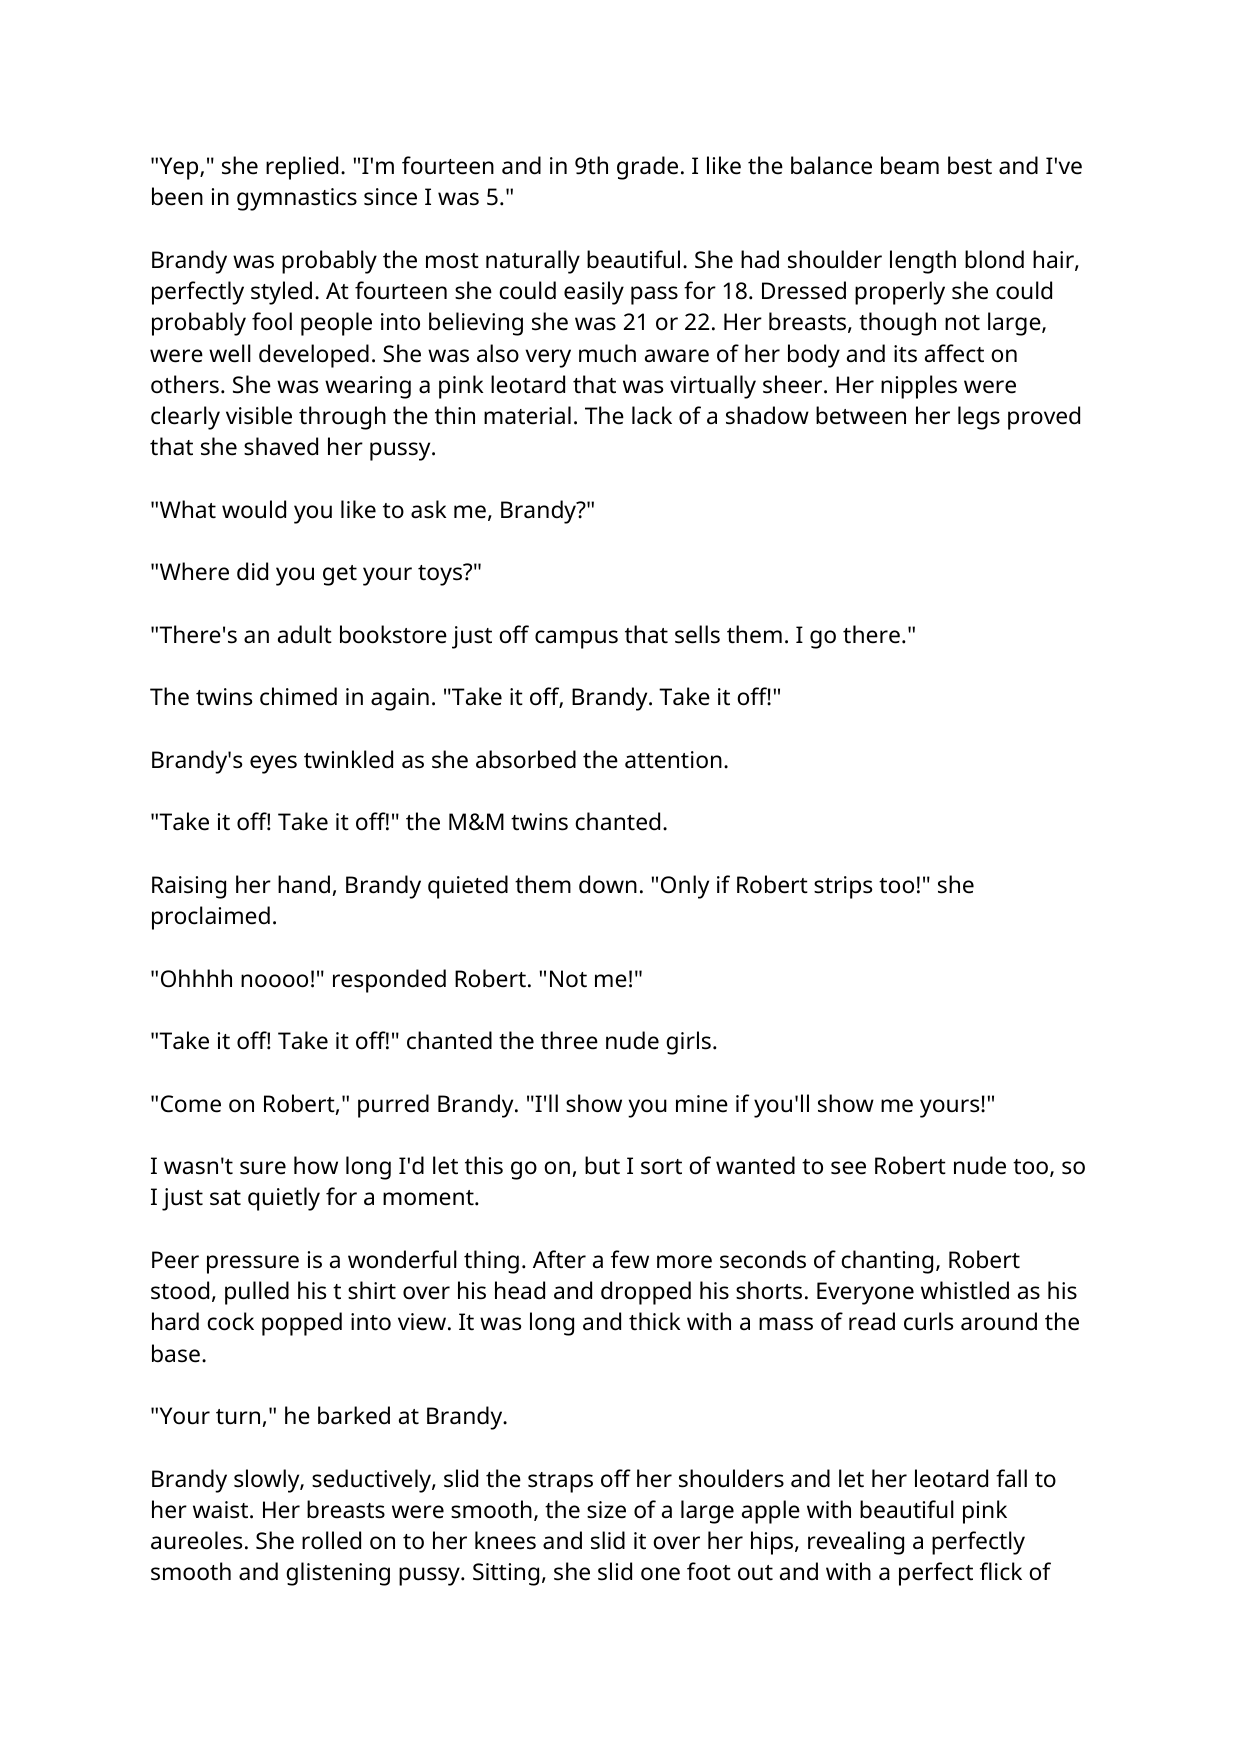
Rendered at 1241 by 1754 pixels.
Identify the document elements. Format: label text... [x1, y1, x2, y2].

text "Your turn," he barked at Brandy. [150, 1400, 1090, 1431]
text "Take it off! Take it off!" chanted the three nude girls. [150, 1025, 1090, 1056]
text I wasn't sure how long I'd let this go on, but I sort of wanted to see Robert nude too, so I just sat quietly for a moment. [150, 1150, 1090, 1212]
text "Come on Robert," purred Brandy. "I'll show you mine if you'll show me yours!" [150, 1087, 1090, 1119]
text Brandy was probably the most naturally beautiful. She had shoulder length blond hair, perfectly styled. At fourteen she could easily pass for 18. Dressed properly she could probably fool people into believing she was 21 or 22. Her breasts, though not large, were well developed. She was also very much aware of her body and its affect on others. She was wearing a pink leotard that was virtually sheer. Her nipples were clearly visible through the thin material. The lack of a shadow between her legs proved that she shaved her pussy. [150, 244, 1090, 462]
text "There's an adult bookstore just off campus that sells them. I go there." [150, 619, 1090, 650]
text "What would you like to ask me, Brandy?" [150, 494, 1090, 525]
text "Yep," she replied. "I'm fourteen and in 9th grade. I like the balance beam best and I've been in gymnastics since I was 5." [150, 150, 1090, 212]
text Brandy's eyes twinkled as she absorbed the attention. [150, 744, 1090, 775]
text Raising her hand, Brandy quieted them down. "Only if Robert strips too!" she proclaimed. [150, 869, 1090, 931]
text "Where did you get your toys?" [150, 556, 1090, 587]
text "Take it off! Take it off!" the M&M twins chanted. [150, 806, 1090, 837]
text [150, 1462, 1090, 1587]
text Peer pressure is a wonderful thing. After a few more seconds of chanting, Robert stood, pulled his t shirt over his head and dropped his shorts. Everyone whistled as his hard cock popped into view. It was long and thick with a mass of read curls around the base. [150, 1244, 1090, 1369]
text "Ohhhh noooo!" responded Robert. "Not me!" [150, 962, 1090, 994]
text The twins chimed in again. "Take it off, Brandy. Take it off!" [150, 681, 1090, 712]
